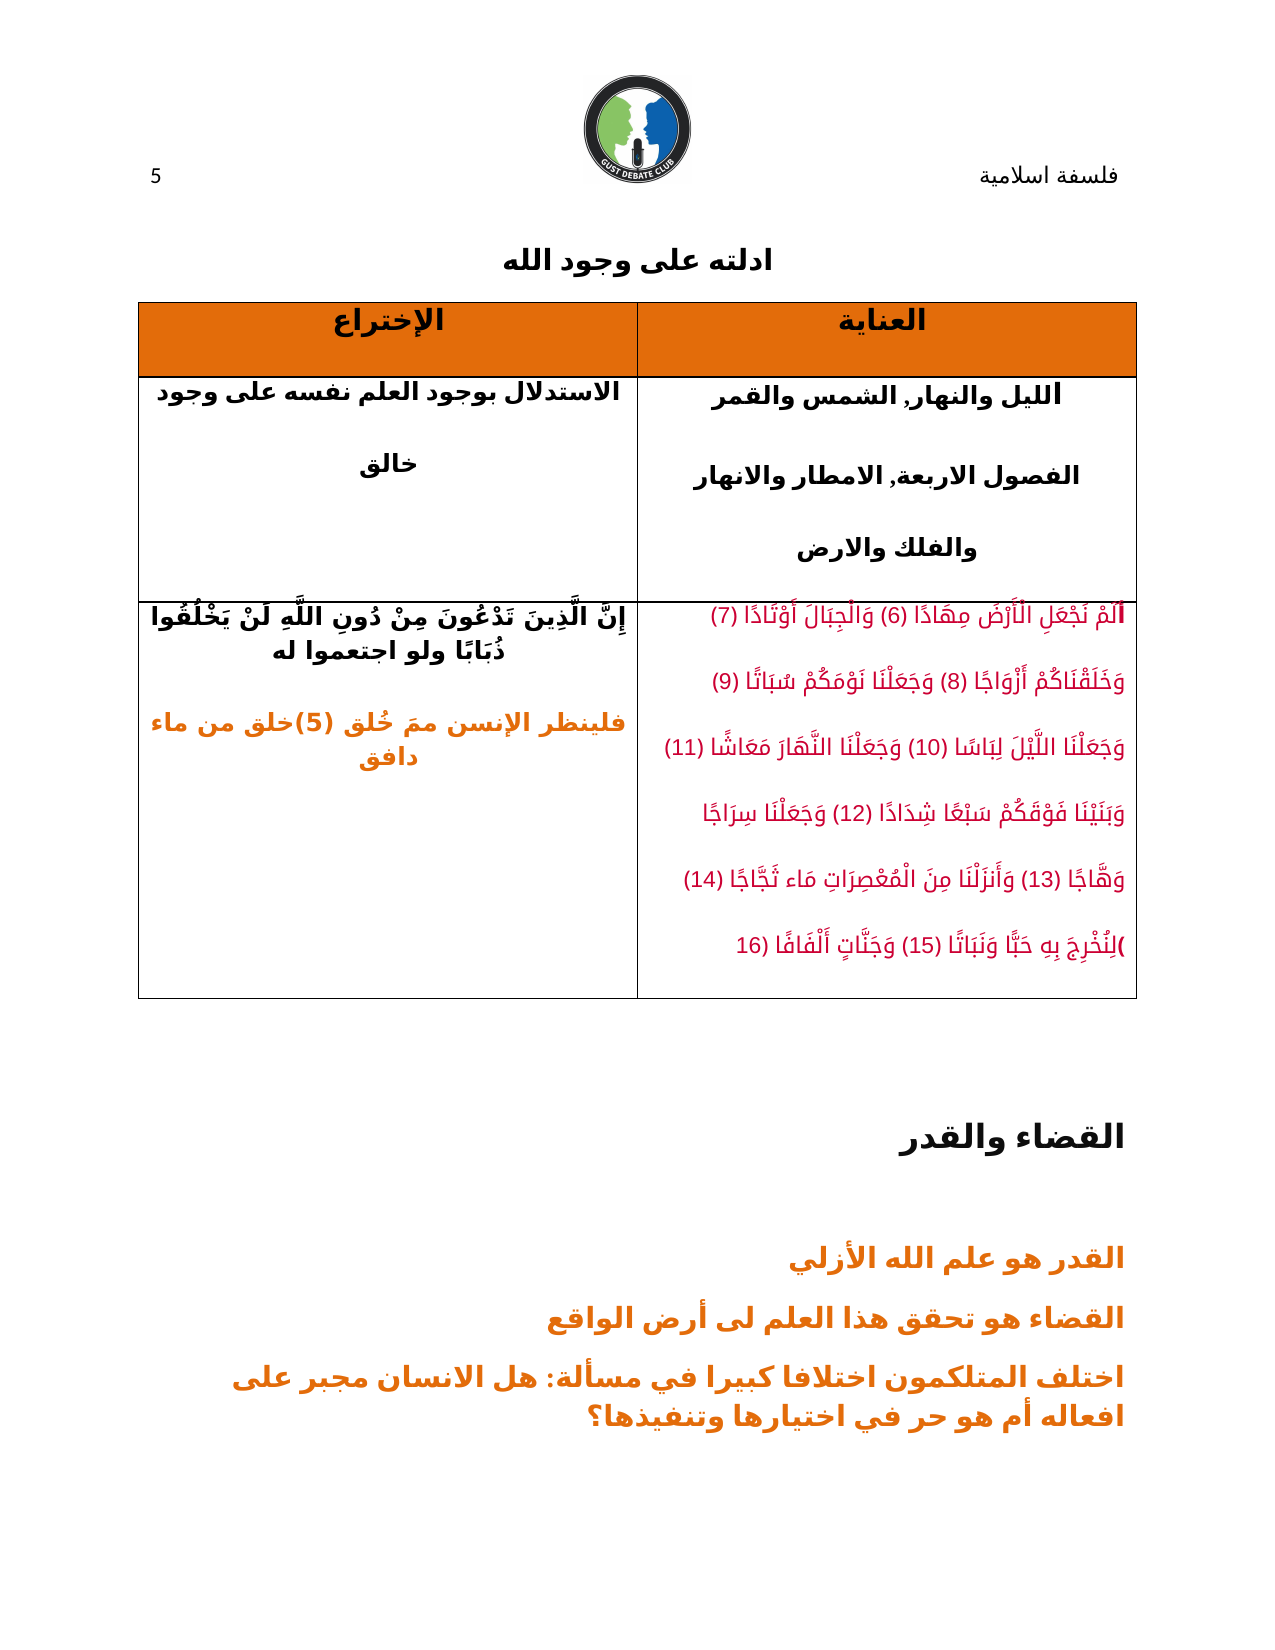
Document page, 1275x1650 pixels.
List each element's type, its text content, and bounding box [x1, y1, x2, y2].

text القضاء هو تحقق هذا العلم لى أرض الواقع [150, 1301, 1125, 1334]
text اختلف المتلكمون اختلافا كبيرا في مسألة: هل الانسان مجبر على افعاله أم هو حر في اختيارها وتنفيذها؟ [150, 1360, 1125, 1432]
table_header االعناية [638, 303, 1136, 376]
table_header الإختراع [139, 303, 637, 376]
table_cell الليل والنهار, الشمس والقمر الفصول الاربعة, الامطار والانهار والفلك والارض [638, 378, 1136, 601]
table_cell أَلَمْ نَجْعَلِ الْأَرْضَ مِهَادًا ﴿6﴾ وَالْجِبَالَ أَوْتَادًا ﴿7﴾ وَخَلَقْنَاكُمْ أَزْوَاجًا ﴿8﴾ وَجَعَلْنَا نَوْمَكُمْ سُبَاتًا ﴿9﴾ وَجَعَلْنَا اللَّيْلَ لِبَاسًا ﴿10﴾ وَجَعَلْنَا النَّهَارَ مَعَاشًا ﴿11﴾ وَبَنَيْنَا فَوْقَكُمْ سَبْعًا شِدَادًا ﴿12﴾ وَجَعَلْنَا سِرَاجًا وَهَّاجًا ﴿13﴾ وَأَنزَلْنَا مِنَ الْمُعْصِرَاتِ مَاء ثَجَّاجًا ﴿14﴾ لِنُخْرِجَ بِهِ حَبًّا وَنَبَاتًا ﴿15﴾ وَجَنَّاتٍ أَلْفَافًا ﴿16﴾ [638, 603, 1136, 997]
picture [583, 75, 692, 184]
text ادلته على وجود الله [150, 243, 1125, 276]
table_cell الاستدلال بوجود العلم نفسه على وجود خالق [139, 378, 637, 601]
text القضاء والقدر [150, 1117, 1125, 1156]
table_cell إِنَّ الَّذِينَ تَدْعُونَ مِنْ دُونِ اللَّهِ لَنْ يَخْلُقُوا ذُبَابًا ولو اجتعموا له فلينظر الإنسن ممَ خُلق (5)خلق من ماء دافق [139, 603, 637, 997]
text القدر هو علم الله الأزلي [150, 1241, 1125, 1275]
